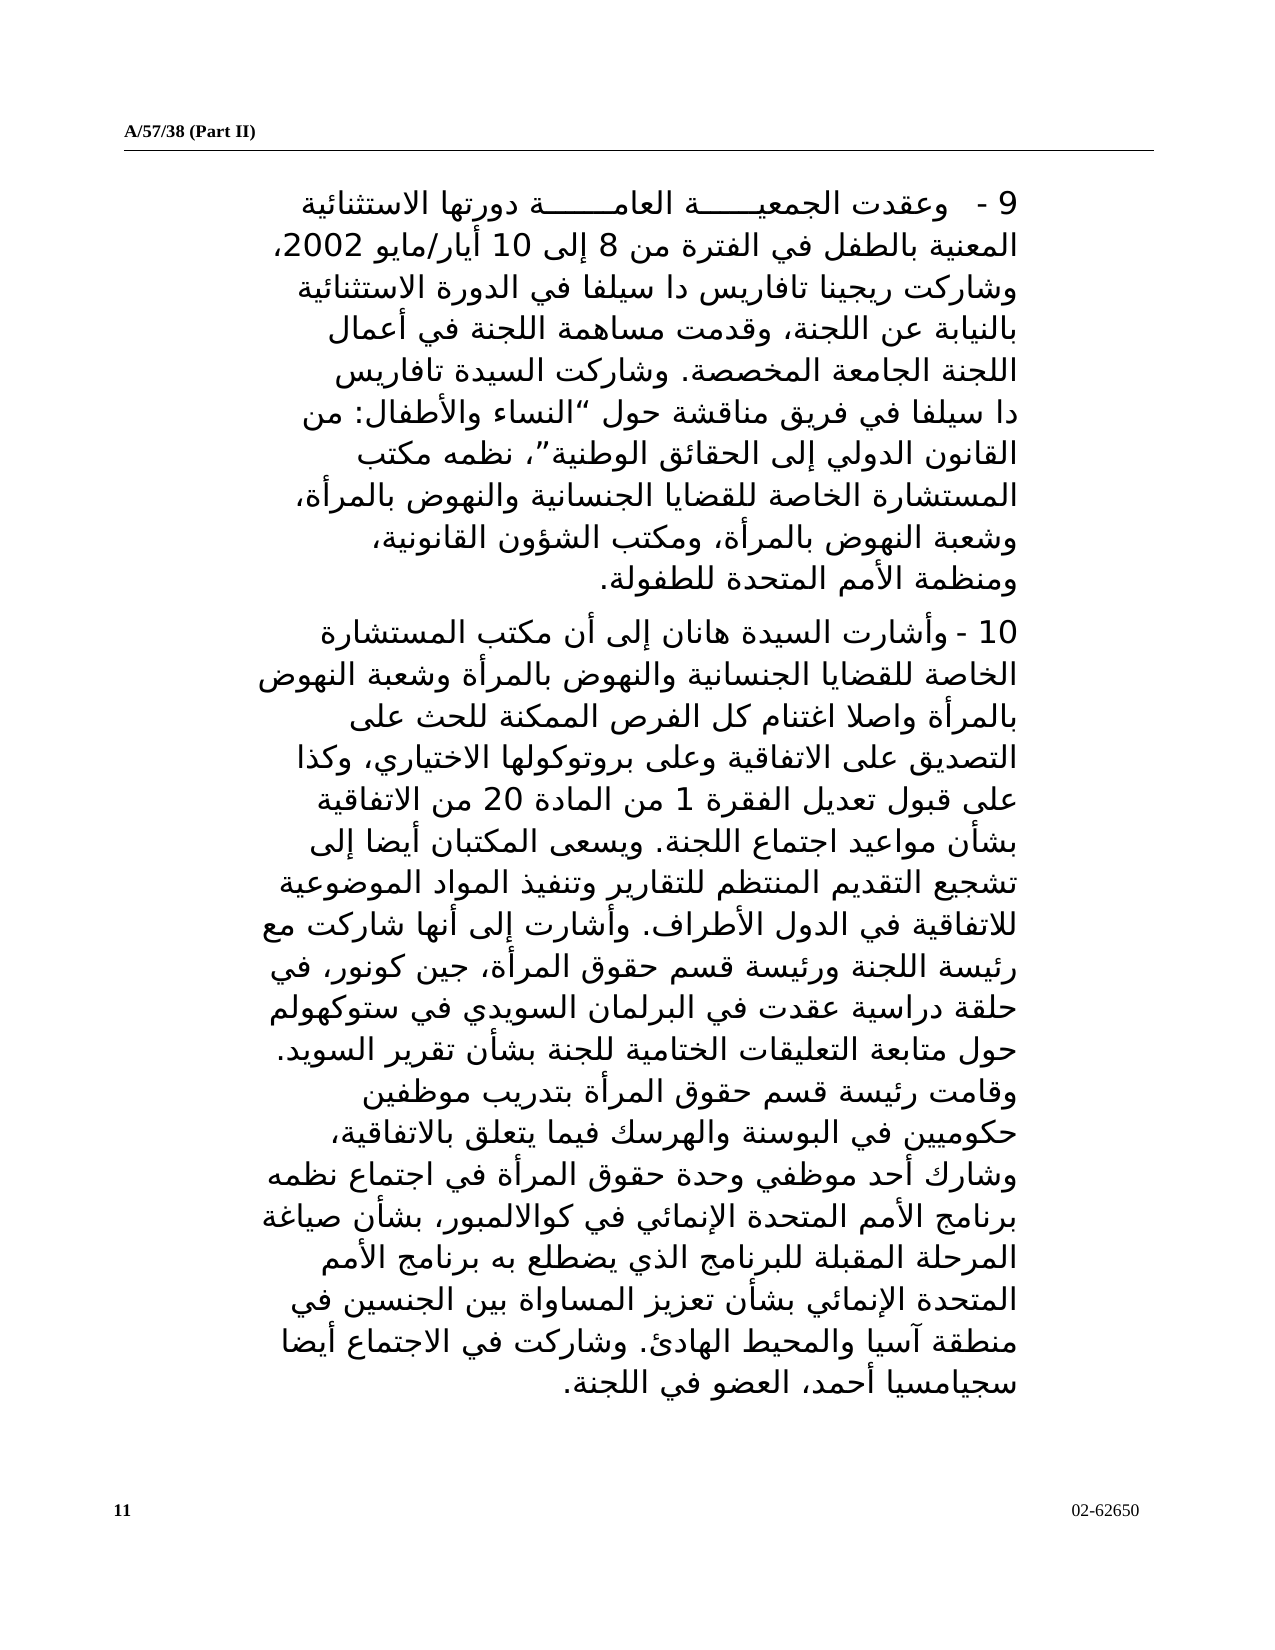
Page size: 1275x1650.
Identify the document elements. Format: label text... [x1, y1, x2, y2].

text 9 - وعقدت الجمعيــــــة العامـــــــة دورتها الاستثنائية المعنية بالطفل في الفترة من 8 إلى 10 أيار/مايو 2002، وشاركت ريجينا تافاريس دا سيلفا في الدورة الاستثنائية بالنيابة عن اللجنة، وقدمت مساهمة اللجنة في أعمال اللجنة الجامعة المخصصة. وشاركت السيدة تافاريس دا سيلفا في فريق مناقشة حول “النساء والأطفال: من القانون الدولي إلى الحقائق الوطنية”، نظمه مكتب المستشارة الخاصة للقضايا الجنسانية والنهوض بالمرأة، وشعبة النهوض بالمرأة، ومكتب الشؤون القانونية، ومنظمة الأمم المتحدة للطفولة. [256, 181, 1018, 598]
text 10 - وأشارت السيدة هانان إلى أن مكتب المستشارة الخاصة للقضايا الجنسانية والنهوض بالمرأة وشعبة النهوض بالمرأة واصلا اغتنام كل الفرص الممكنة للحث على التصديق على الاتفاقية وعلى بروتوكولها الاختياري، وكذا على قبول تعديل الفقرة 1 من المادة 20 من الاتفاقية بشأن مواعيد اجتماع اللجنة. ويسعى المكتبان أيضا إلى تشجيع التقديم المنتظم للتقارير وتنفيذ المواد الموضوعية للاتفاقية في الدول الأطراف. وأشارت إلى أنها شاركت مع رئيسة اللجنة ورئيسة قسم حقوق المرأة، جين كونور، في حلقة دراسية عقدت في البرلمان السويدي في ستوكهولم حول متابعة التعليقات الختامية للجنة بشأن تقرير السويد. وقامت رئيسة قسم حقوق المرأة بتدريب موظفين حكوميين في البوسنة والهرسك فيما يتعلق بالاتفاقية، وشارك أحد موظفي وحدة حقوق المرأة في اجتماع نظمه برنامج الأمم المتحدة الإنمائي في كوالالمبور، بشأن صياغة المرحلة المقبلة للبرنامج الذي يضطلع به برنامج الأمم المتحدة الإنمائي بشأن تعزيز المساواة بين الجنسين في منطقة آسيا والمحيط الهادئ. وشاركت في الاجتماع أيضا سجيامسيا أحمد، العضو في اللجنة. [256, 611, 1018, 1402]
